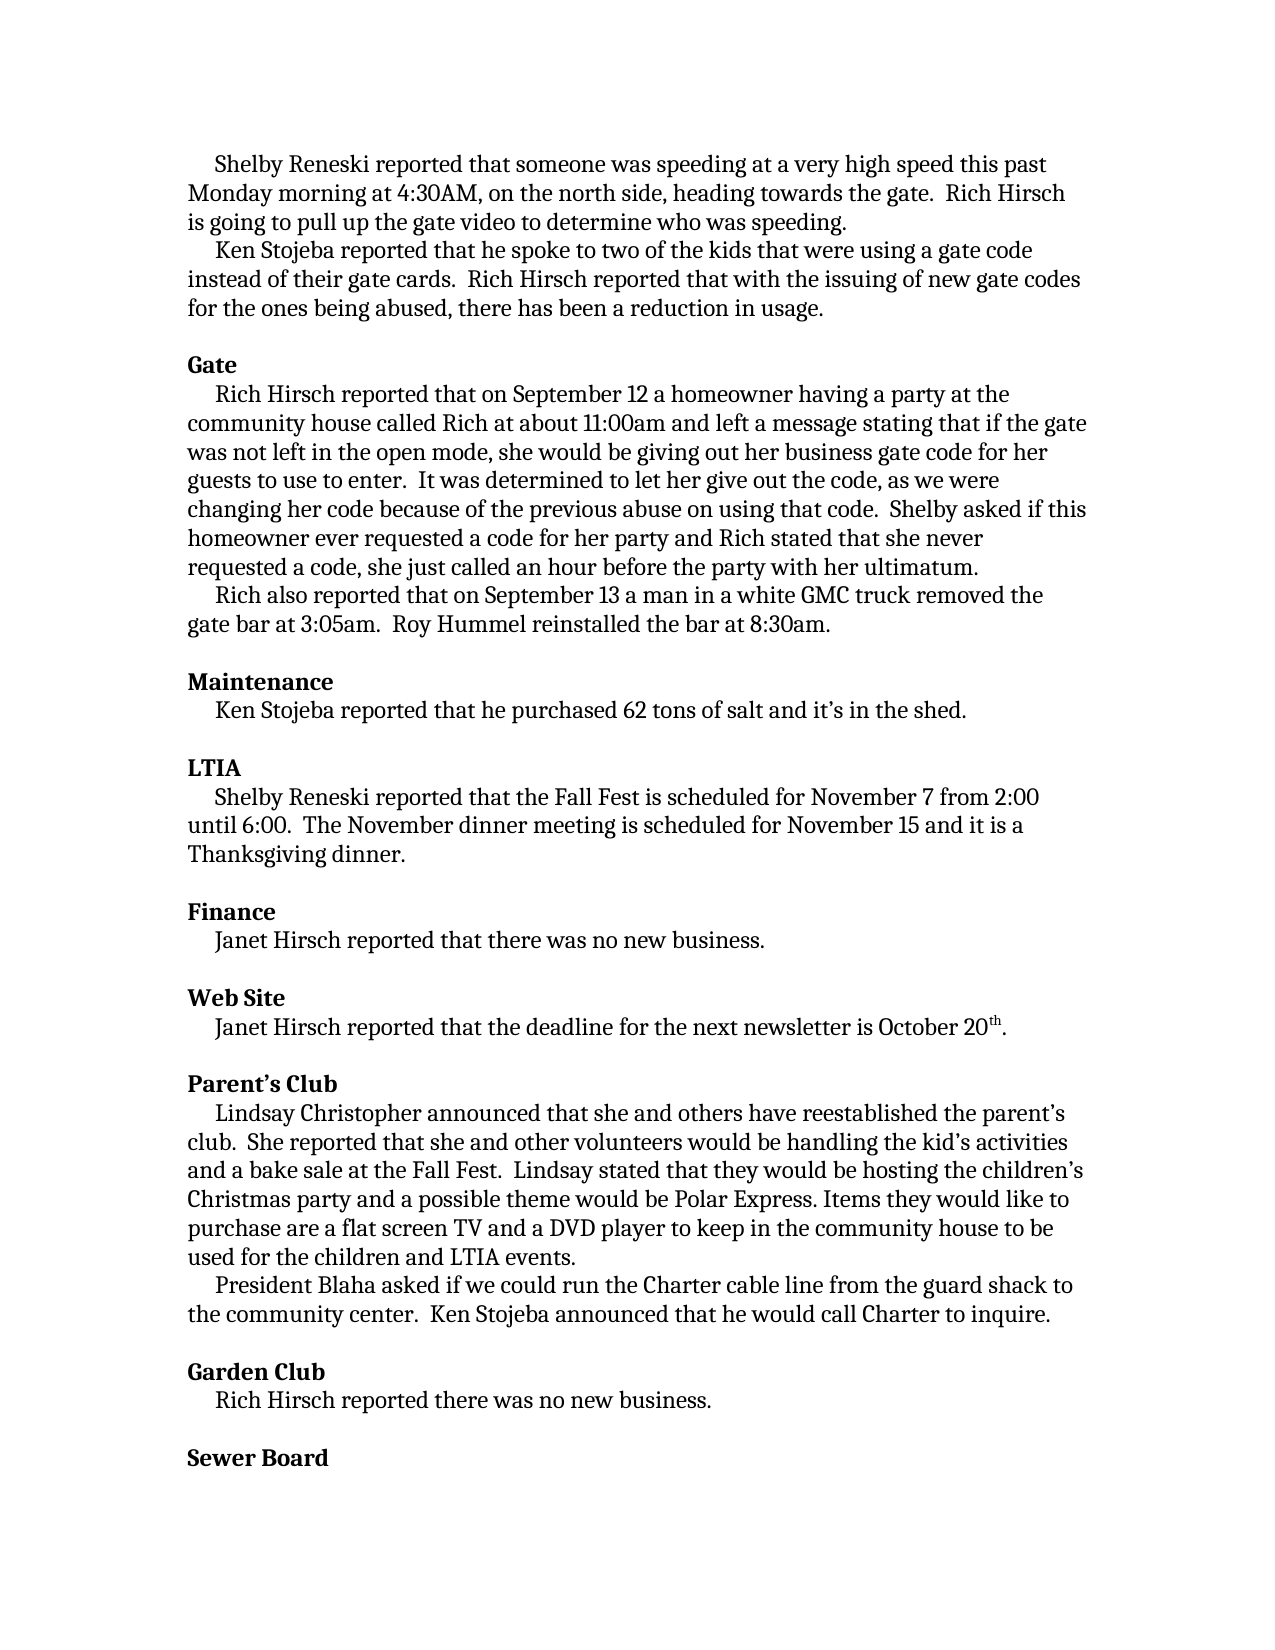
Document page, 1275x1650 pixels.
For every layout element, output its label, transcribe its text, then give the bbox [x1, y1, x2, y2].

text Parent’s Club [187, 1070, 1087, 1099]
text Sewer Board [187, 1444, 1087, 1472]
text Finance [187, 897, 1087, 926]
text Ken Stojeba reported that he purchased 62 tons of salt and it’s in the shed. [187, 696, 1087, 725]
text LTIA [187, 754, 1087, 782]
text Gate [187, 351, 1087, 380]
text Garden Club [187, 1357, 1087, 1386]
text Shelby Reneski reported that someone was speeding at a very high speed this past Monday morning at 4:30AM, on the north side, heading towards the gate. Rich Hirsch is going to pull up the gate video to determine who was speeding. [187, 150, 1087, 236]
text Web Site [187, 984, 1087, 1012]
text Rich Hirsch reported that on September 12 a homeowner having a party at the community house called Rich at about 11:00am and left a message stating that if the gate was not left in the open mode, she would be giving out her business gate code for her guests to use to enter. It was determined to let her give out the code, as we were changing her code because of the previous abuse on using that code. Shelby asked if this homeowner ever requested a code for her party and Rich stated that she never requested a code, she just called an hour before the party with her ultimatum. [187, 380, 1087, 581]
text Maintenance [187, 667, 1087, 696]
text Rich Hirsch reported there was no new business. [187, 1386, 1087, 1415]
text Ken Stojeba reported that he spoke to two of the kids that were using a gate code instead of their gate cards. Rich Hirsch reported that with the issuing of new gate codes for the ones being abused, there has been a reduction in usage. [187, 236, 1087, 322]
text Shelby Reneski reported that the Fall Fest is scheduled for November 7 from 2:00 until 6:00. The November dinner meeting is scheduled for November 15 and it is a Thanksgiving dinner. [187, 782, 1087, 869]
text Janet Hirsch reported that there was no new business. [187, 926, 1087, 955]
text Janet Hirsch reported that the deadline for the next newsletter is October 20th. [187, 1012, 1087, 1041]
text Lindsay Christopher announced that she and others have reestablished the parent’s club. She reported that she and other volunteers would be handling the kid’s activities and a bake sale at the Fall Fest. Lindsay stated that they would be hosting the children’s Christmas party and a possible theme would be Polar Express. Items they would like to purchase are a flat screen TV and a DVD player to keep in the community house to be used for the children and LTIA events. [187, 1099, 1087, 1271]
text President Blaha asked if we could run the Charter cable line from the guard shack to the community center. Ken Stojeba announced that he would call Charter to inquire. [187, 1271, 1087, 1329]
text Rich also reported that on September 13 a man in a white GMC truck removed the gate bar at 3:05am. Roy Hummel reinstalled the bar at 8:30am. [187, 581, 1087, 639]
